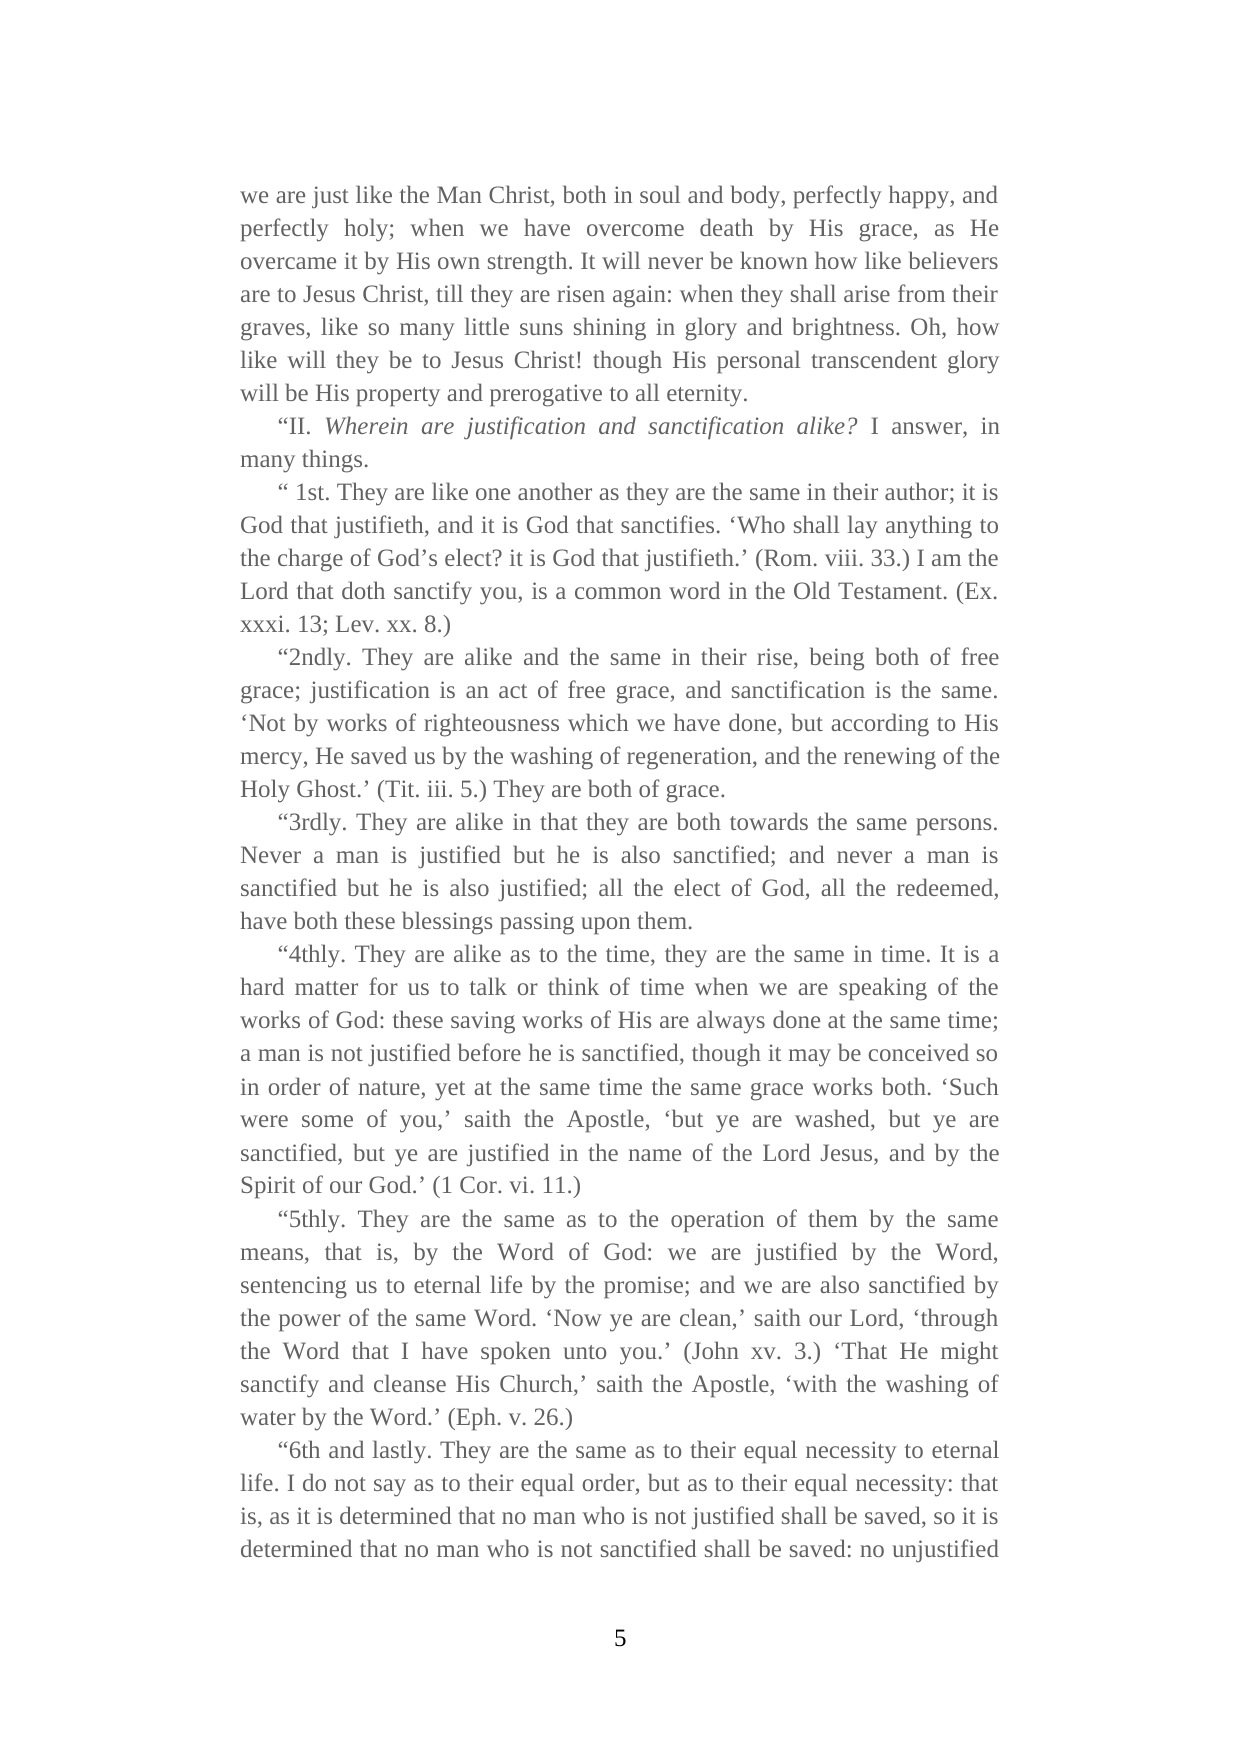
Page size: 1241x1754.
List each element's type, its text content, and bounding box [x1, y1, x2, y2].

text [240, 1435, 1000, 1563]
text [240, 180, 1000, 407]
text “2ndly. They are alike and the same in their rise, being both of free grace; justification is an act of free grace, and sanctification is the same. ‘Not by works of righteousness which we have done, but according to His mercy, He saved us by the washing of regeneration, and the renewing of the Holy Ghost.’ (Tit. iii. 5.) They are both of grace. [240, 642, 1000, 803]
text “5thly. They are the same as to the operation of them by the same means, that is, by the Word of God: we are justified by the Word, sentencing us to eternal life by the promise; and we are also sanctified by the power of the same Word. ‘Now ye are clean,’ saith our Lord, ‘through the Word that I have spoken unto you.’ (John xv. 3.) ‘That He might sanctify and cleanse His Church,’ saith the Apostle, ‘with the washing of water by the Word.’ (Eph. v. 26.) [240, 1204, 1000, 1431]
text “II. Wherein are justification and sanctification alike? I answer, in many things. [240, 411, 1000, 473]
text “ 1st. They are like one another as they are the same in their author; it is God that justifieth, and it is God that sanctifies. ‘Who shall lay anything to the charge of God’s elect? it is God that justifieth.’ (Rom. viii. 33.) I am the Lord that doth sanctify you, is a common word in the Old Testament. (Ex. xxxi. 13; Lev. xx. 8.) [240, 477, 1000, 638]
text “3rdly. They are alike in that they are both towards the same persons. Never a man is justified but he is also sanctified; and never a man is sanctified but he is also justified; all the elect of God, all the redeemed, have both these blessings passing upon them. [240, 807, 1000, 935]
text “4thly. They are alike as to the time, they are the same in time. It is a hard matter for us to talk or think of time when we are speaking of the works of God: these saving works of His are always done at the same time; a man is not justified before he is sanctified, though it may be conceived so in order of nature, yet at the same time the same grace works both. ‘Such were some of you,’ saith the Apostle, ‘but ye are washed, but ye are sanctified, but ye are justified in the name of the Lord Jesus, and by the Spirit of our God.’ (1 Cor. vi. 11.) [240, 939, 1000, 1199]
